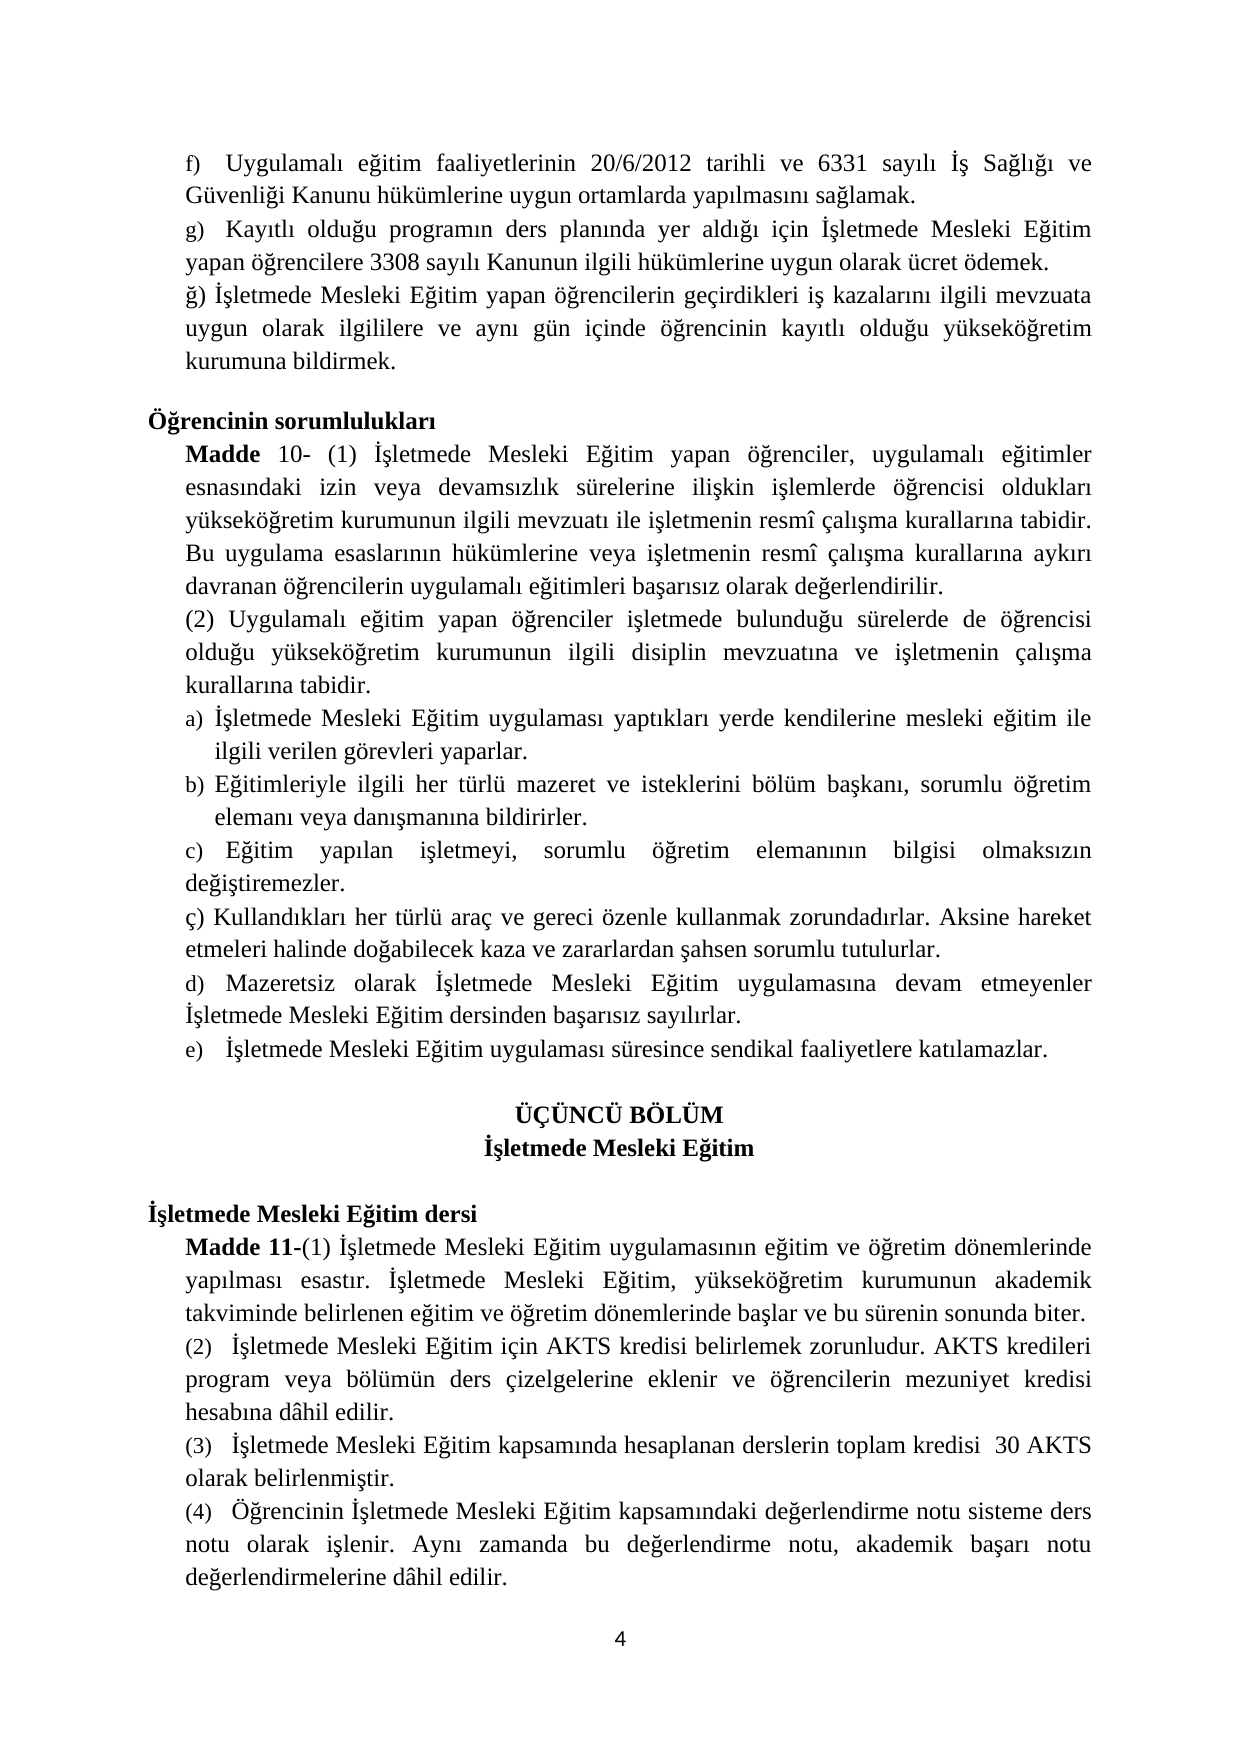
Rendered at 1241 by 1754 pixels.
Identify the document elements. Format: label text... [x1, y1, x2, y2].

list Kayıtlı olduğu programın ders planında yer aldığı için İşletmede Mesleki Eğitim yapan öğrencilere 3308 sayılı Kanunun ilgili hükümlerine uygun olarak ücret ödemek. [185, 214, 1093, 275]
text Madde 11-(1) İşletmede Mesleki Eğitim uygulamasının eğitim ve öğretim dönemlerinde yapılması esastır. İşletmede Mesleki Eğitim, yükseköğretim kurumunun akademik takviminde belirlenen eğitim ve öğretim dönemlerinde başlar ve bu sürenin sonunda biter. [185, 1232, 1093, 1327]
text ÜÇÜNCÜ BÖLÜM İşletmede Mesleki Eğitim [148, 1100, 1091, 1161]
list İşletmede Mesleki Eğitim kapsamında hesaplanan derslerin toplam kredisi 30 AKTS olarak belirlenmiştir. [185, 1430, 1093, 1492]
text ğ) İşletmede Mesleki Eğitim yapan öğrencilerin geçirdikleri iş kazalarını ilgili mevzuata uygun olarak ilgililere ve aynı gün içinde öğrencinin kayıtlı olduğu yükseköğretim kurumuna bildirmek. [185, 280, 1093, 374]
list Öğrencinin İşletmede Mesleki Eğitim kapsamındaki değerlendirme notu sisteme ders notu olarak işlenir. Aynı zamanda bu değerlendirme notu, akademik başarı notu değerlendirmelerine dâhil edilir. [185, 1496, 1093, 1591]
list İşletmede Mesleki Eğitim uygulaması yaptıkları yerde kendilerine mesleki eğitim ile ilgili verilen görevleri yaparlar. [185, 703, 1093, 765]
text (2) Uygulamalı eğitim yapan öğrenciler işletmede bulunduğu sürelerde de öğrencisi olduğu yükseköğretim kurumunun ilgili disiplin mevzuatına ve işletmenin çalışma kurallarına tabidir. [185, 604, 1093, 699]
text Madde 10- (1) İşletmede Mesleki Eğitim yapan öğrenciler, uygulamalı eğitimler esnasındaki izin veya devamsızlık sürelerine ilişkin işlemlerde öğrencisi oldukları yükseköğretim kurumunun ilgili mevzuatı ile işletmenin resmî çalışma kurallarına tabidir. Bu uygulama esaslarının hükümlerine veya işletmenin resmî çalışma kurallarına aykırı davranan öğrencilerin uygulamalı eğitimleri başarısız olarak değerlendirilir. [185, 439, 1093, 600]
list Uygulamalı eğitim faaliyetlerinin 20/6/2012 tarihli ve 6331 sayılı İş Sağlığı ve Güvenliği Kanunu hükümlerine uygun ortamlarda yapılmasını sağlamak. [185, 148, 1093, 209]
text ç) Kullandıkları her türlü araç ve gereci özenle kullanmak zorundadırlar. Aksine hareket etmeleri halinde doğabilecek kaza ve zararlardan şahsen sorumlu tutulurlar. [185, 902, 1093, 963]
list Eğitimleriyle ilgili her türlü mazeret ve isteklerini bölüm başkanı, sorumlu öğretim elemanı veya danışmanına bildirirler. [185, 769, 1093, 831]
text İşletmede Mesleki Eğitim dersi [148, 1199, 1091, 1227]
list Mazeretsiz olarak İşletmede Mesleki Eğitim uygulamasına devam etmeyenler İşletmede Mesleki Eğitim dersinden başarısız sayılırlar. [185, 968, 1093, 1029]
text Öğrencinin sorumlulukları [148, 406, 1093, 435]
list İşletmede Mesleki Eğitim uygulaması süresince sendikal faaliyetlere katılamazlar. [185, 1034, 1093, 1062]
list Eğitim yapılan işletmeyi, sorumlu öğretim elemanının bilgisi olmaksızın değiştiremezler. [185, 836, 1093, 897]
list İşletmede Mesleki Eğitim için AKTS kredisi belirlemek zorunludur. AKTS kredileri program veya bölümün ders çizelgelerine eklenir ve öğrencilerin mezuniyet kredisi hesabına dâhil edilir. [185, 1331, 1093, 1426]
